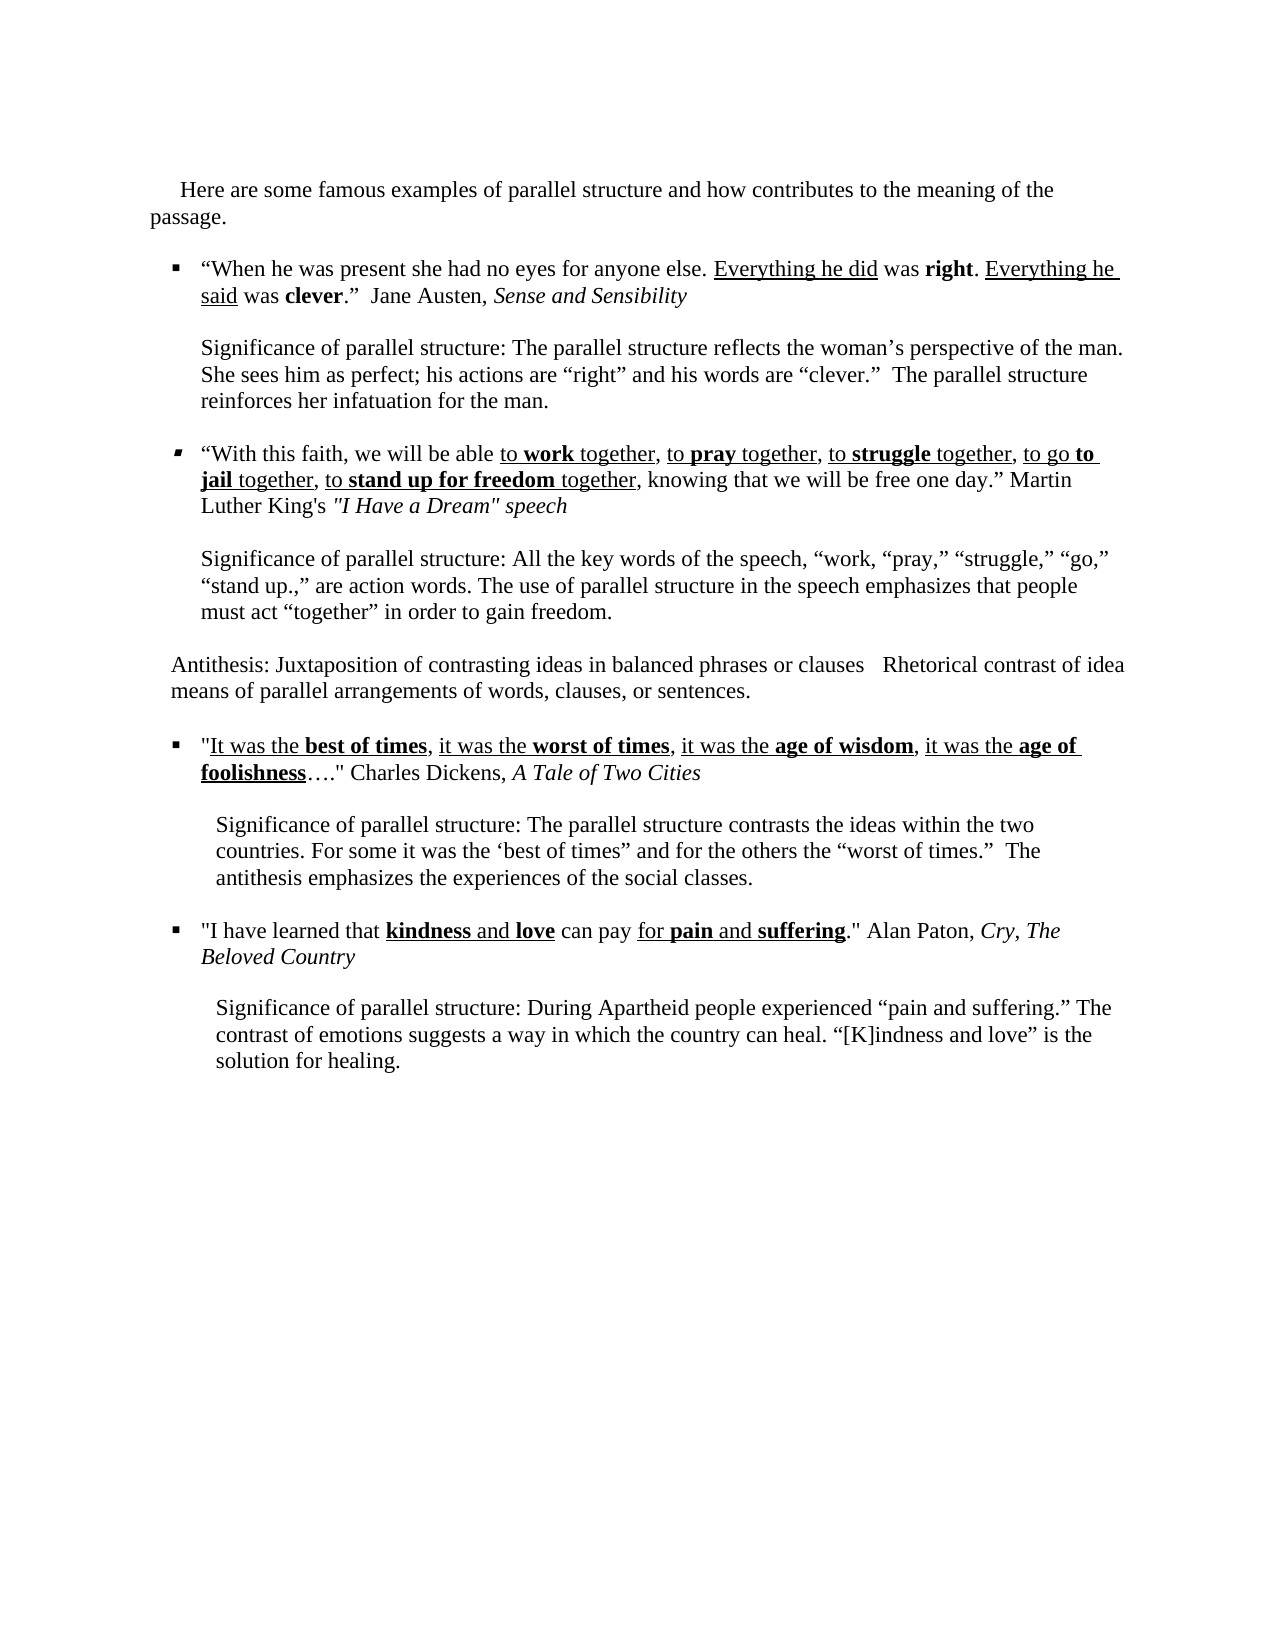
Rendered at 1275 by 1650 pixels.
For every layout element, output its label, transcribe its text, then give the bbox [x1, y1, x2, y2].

text Significance of parallel structure: The parallel structure contrasts the ideas within the two countries. For some it was the ‘best of times” and for the others the “worst of times.” The antithesis emphasizes the experiences of the social classes. [216, 811, 1125, 890]
text Significance of parallel structure: During Apartheid people experienced “pain and suffering.” The contrast of emotions suggests a way in which the country can heal. “[K]indness and love” is the solution for healing. [216, 994, 1125, 1073]
text Here are some famous examples of parallel structure and how contributes to the meaning of the passage. [150, 176, 1125, 229]
list “When he was present she had no eyes for anyone else. Everything he did was right. Everything he said was clever.” Jane Austen, Sense and Sensibility [171, 255, 1125, 308]
text Antithesis: Juxtaposition of contrasting ideas in balanced phrases or clauses Rhetorical contrast of idea means of parallel arrangements of words, clauses, or sentences. [171, 651, 1125, 703]
list “With this faith, we will be able to work together, to pray together, to struggle together, to go to jail together, to stand up for freedom together, knowing that we will be free one day.” Martin Luther King's "I Have a Dream" speech [171, 440, 1125, 519]
text Significance of parallel structure: The parallel structure reflects the woman’s perspective of the man. She sees him as perfect; his actions are “right” and his words are “clever.” The parallel structure reinforces her infatuation for the man. [201, 334, 1125, 413]
list "I have learned that kindness and love can pay for pain and suffering." Alan Paton, Cry, The Beloved Country [171, 917, 1125, 969]
text Significance of parallel structure: All the key words of the speech, “work, “pray,” “struggle,” “go,” “stand up.,” are action words. The use of parallel structure in the speech emphasizes that people must act “together” in order to gain freedom. [201, 545, 1125, 624]
list "It was the best of times, it was the worst of times, it was the age of wisdom, it was the age of foolishness…." Charles Dickens, A Tale of Two Cities [171, 732, 1125, 785]
